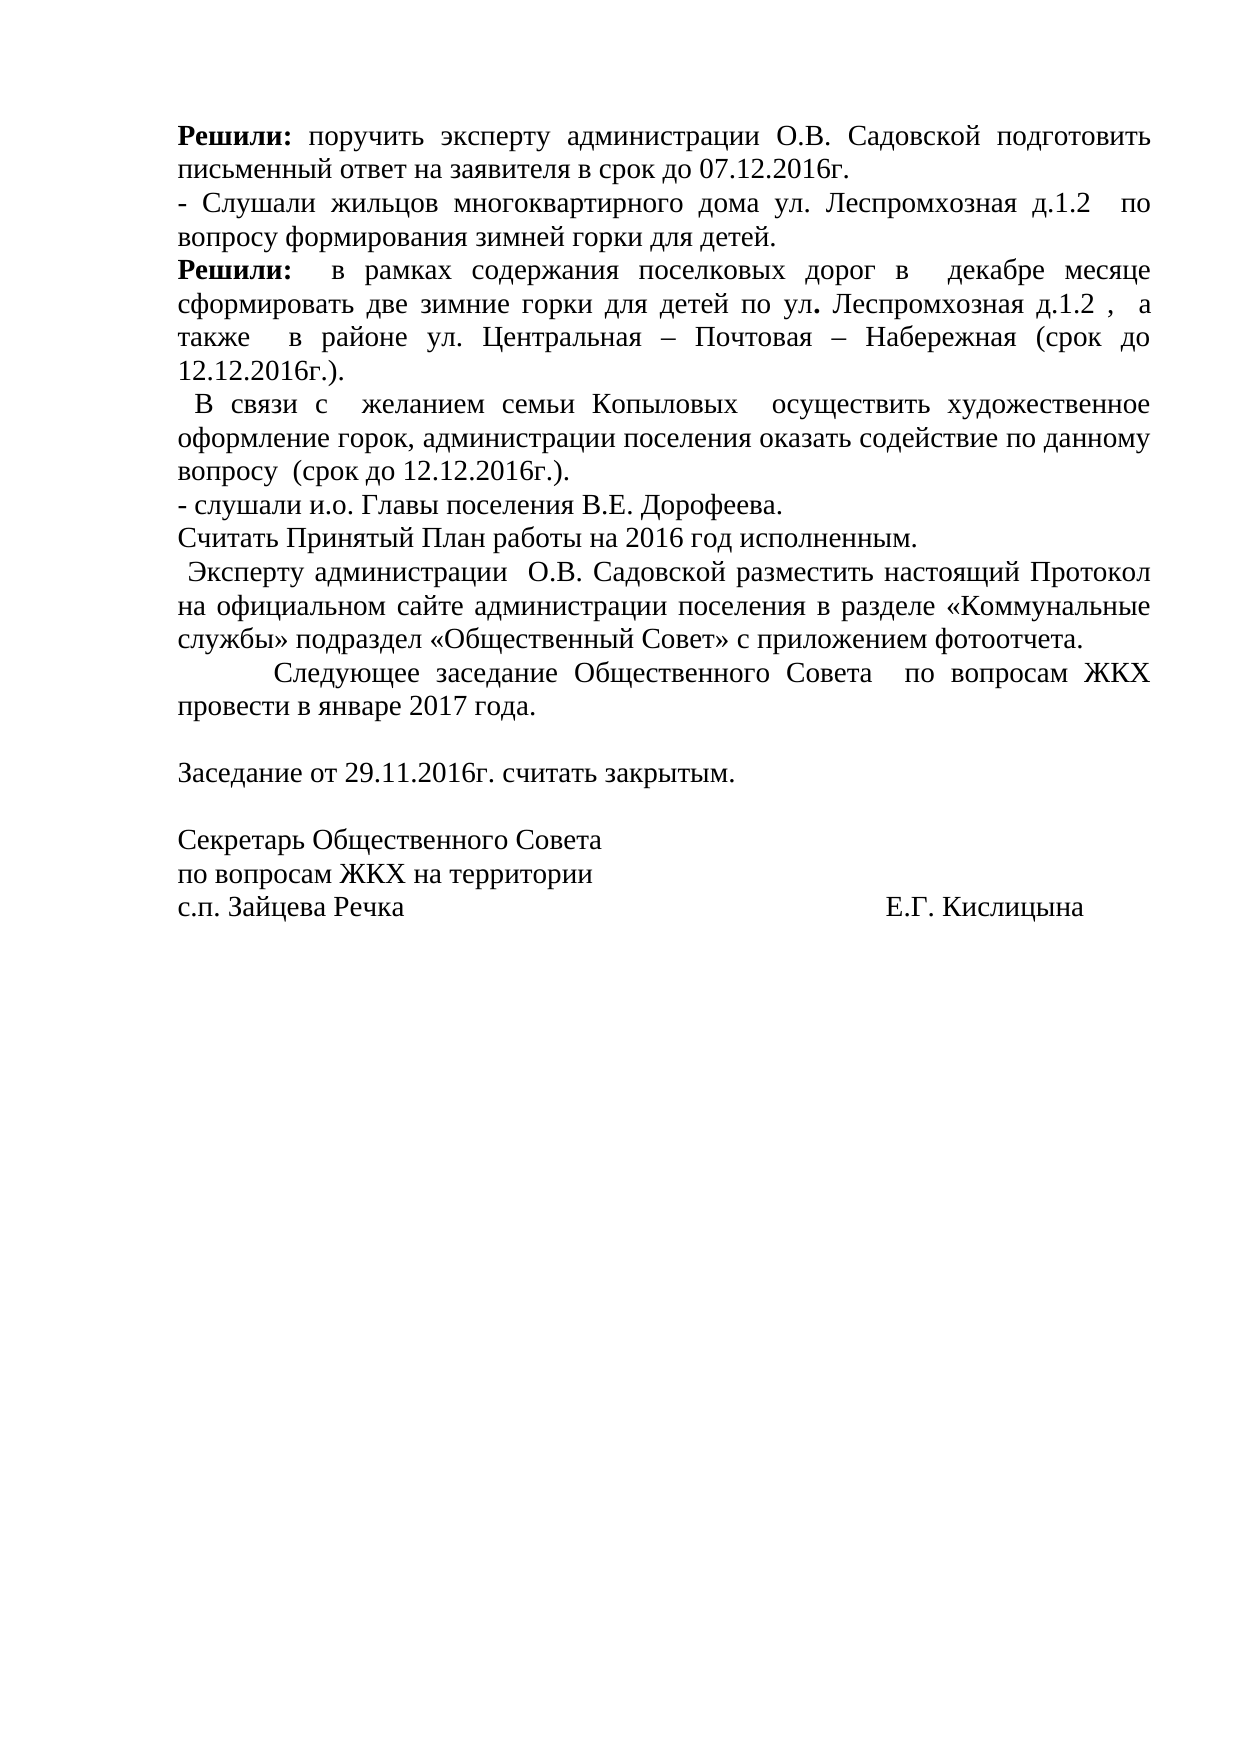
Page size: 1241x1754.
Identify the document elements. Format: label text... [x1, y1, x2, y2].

text Считать Принятый План работы на 2016 год исполненным. [177, 521, 1152, 554]
text Эксперту администрации О.В. Садовской разместить настоящий Протокол на официальном сайте администрации поселения в разделе «Коммунальные службы» подраздел «Общественный Совет» с приложением фотоотчета. [177, 554, 1152, 655]
text Заседание от 29.11.2016г. считать закрытым. [177, 755, 1152, 789]
text - слушали и.о. Главы поселения В.Е. Дорофеева. [177, 487, 1152, 521]
text с.п. Зайцева Речка Е.Г. Кислицына [177, 889, 1152, 923]
text по вопросам ЖКХ на территории [177, 856, 1152, 889]
text Следующее заседание Общественного Совета по вопросам ЖКХ провести в январе 2017 года. [177, 655, 1152, 722]
text В связи с желанием семьи Копыловых осуществить художественное оформление горок, администрации поселения оказать содействие по данному вопросу (срок до 12.12.2016г.). [177, 386, 1152, 487]
text Решили: поручить эксперту администрации О.В. Садовской подготовить письменный ответ на заявителя в срок до 07.12.2016г. [177, 118, 1152, 185]
text Решили: в рамках содержания поселковых дорог в декабре месяце сформировать две зимние горки для детей по ул. Леспромхозная д.1.2 , а также в районе ул. Центральная – Почтовая – Набережная (срок до 12.12.2016г.). [177, 252, 1152, 386]
text - Слушали жильцов многоквартирного дома ул. Леспромхозная д.1.2 по вопросу формирования зимней горки для детей. [177, 185, 1152, 252]
text Секретарь Общественного Совета [177, 822, 1152, 856]
